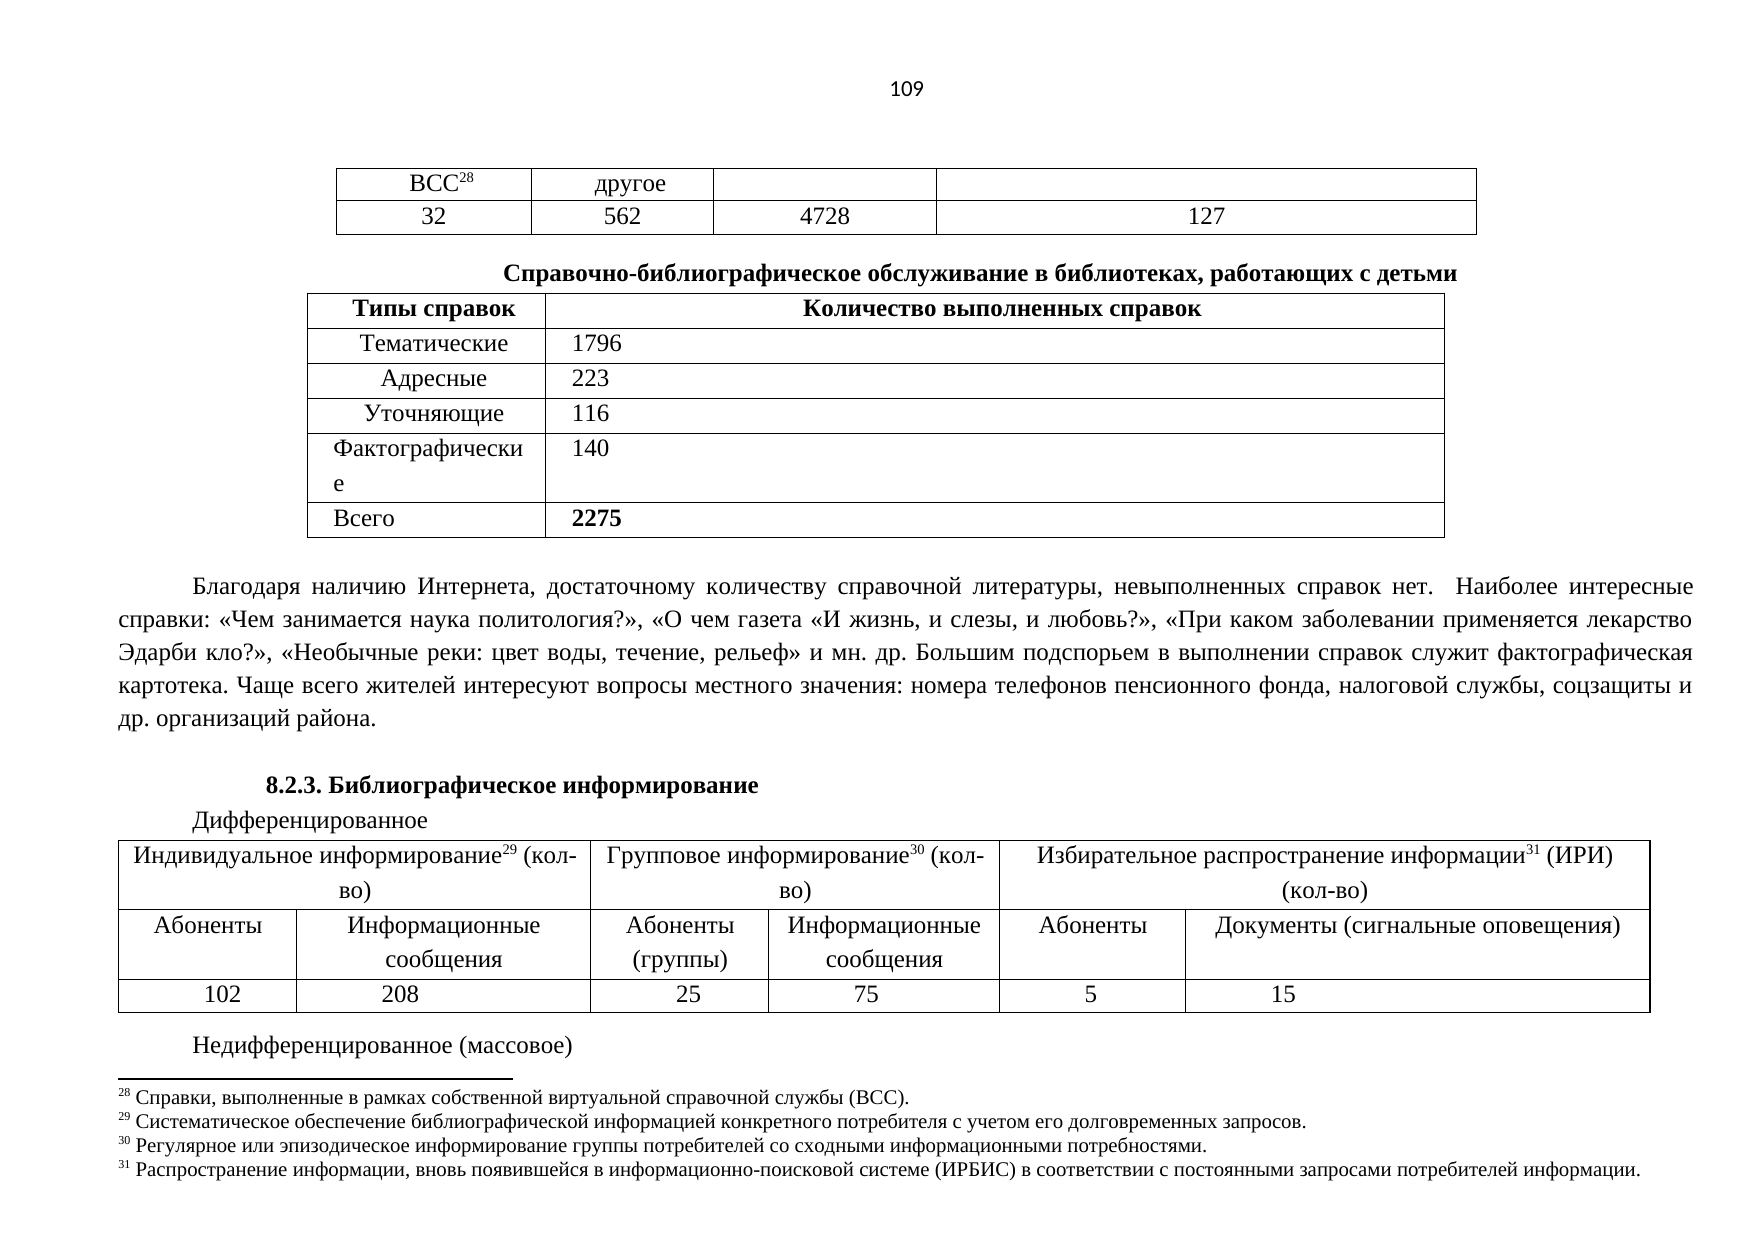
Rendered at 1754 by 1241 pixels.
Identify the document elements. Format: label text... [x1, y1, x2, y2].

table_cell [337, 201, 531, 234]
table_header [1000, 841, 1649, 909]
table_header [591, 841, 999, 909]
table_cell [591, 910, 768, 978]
text Благодаря наличию Интернета, достаточному количеству справочной литературы, невыполненных справок нет. Наиболее интересные справки: «Чем занимается наука политология?», «О чем газета «И жизнь, и слезы, и любовь?», «При каком заболевании применяется лекарство Эдарби кло?», «Необычные реки: цвет воды, течение, рельеф» и мн. др. Большим подспорьем в выполнении справок служит фактографическая картотека. Чаще всего жителей интересуют вопросы местного значения: номера телефонов пенсионного фонда, налоговой службы, соцзащиты и др. организаций района. [118, 571, 1695, 732]
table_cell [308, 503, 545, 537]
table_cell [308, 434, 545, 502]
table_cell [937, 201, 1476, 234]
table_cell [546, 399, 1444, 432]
text Недифференцированное (массовое) [192, 1030, 1695, 1059]
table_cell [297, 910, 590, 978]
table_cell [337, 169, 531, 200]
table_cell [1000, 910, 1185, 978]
text Дифференцированное [192, 805, 1695, 834]
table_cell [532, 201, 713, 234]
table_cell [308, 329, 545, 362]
text Справочно-библиографическое обслуживание в библиотеках, работающих с детьми [266, 258, 1695, 287]
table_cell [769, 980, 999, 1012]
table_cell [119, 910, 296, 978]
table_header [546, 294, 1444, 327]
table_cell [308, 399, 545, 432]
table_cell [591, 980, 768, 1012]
text 8.2.3. Библиографическое информирование [266, 771, 1695, 799]
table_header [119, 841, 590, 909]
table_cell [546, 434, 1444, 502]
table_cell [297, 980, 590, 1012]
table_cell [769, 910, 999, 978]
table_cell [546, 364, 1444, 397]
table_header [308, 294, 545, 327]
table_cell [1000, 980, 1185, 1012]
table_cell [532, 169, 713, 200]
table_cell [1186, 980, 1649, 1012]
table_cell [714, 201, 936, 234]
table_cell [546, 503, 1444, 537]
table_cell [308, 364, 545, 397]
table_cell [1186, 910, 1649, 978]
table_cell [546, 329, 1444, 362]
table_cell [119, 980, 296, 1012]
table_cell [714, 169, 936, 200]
